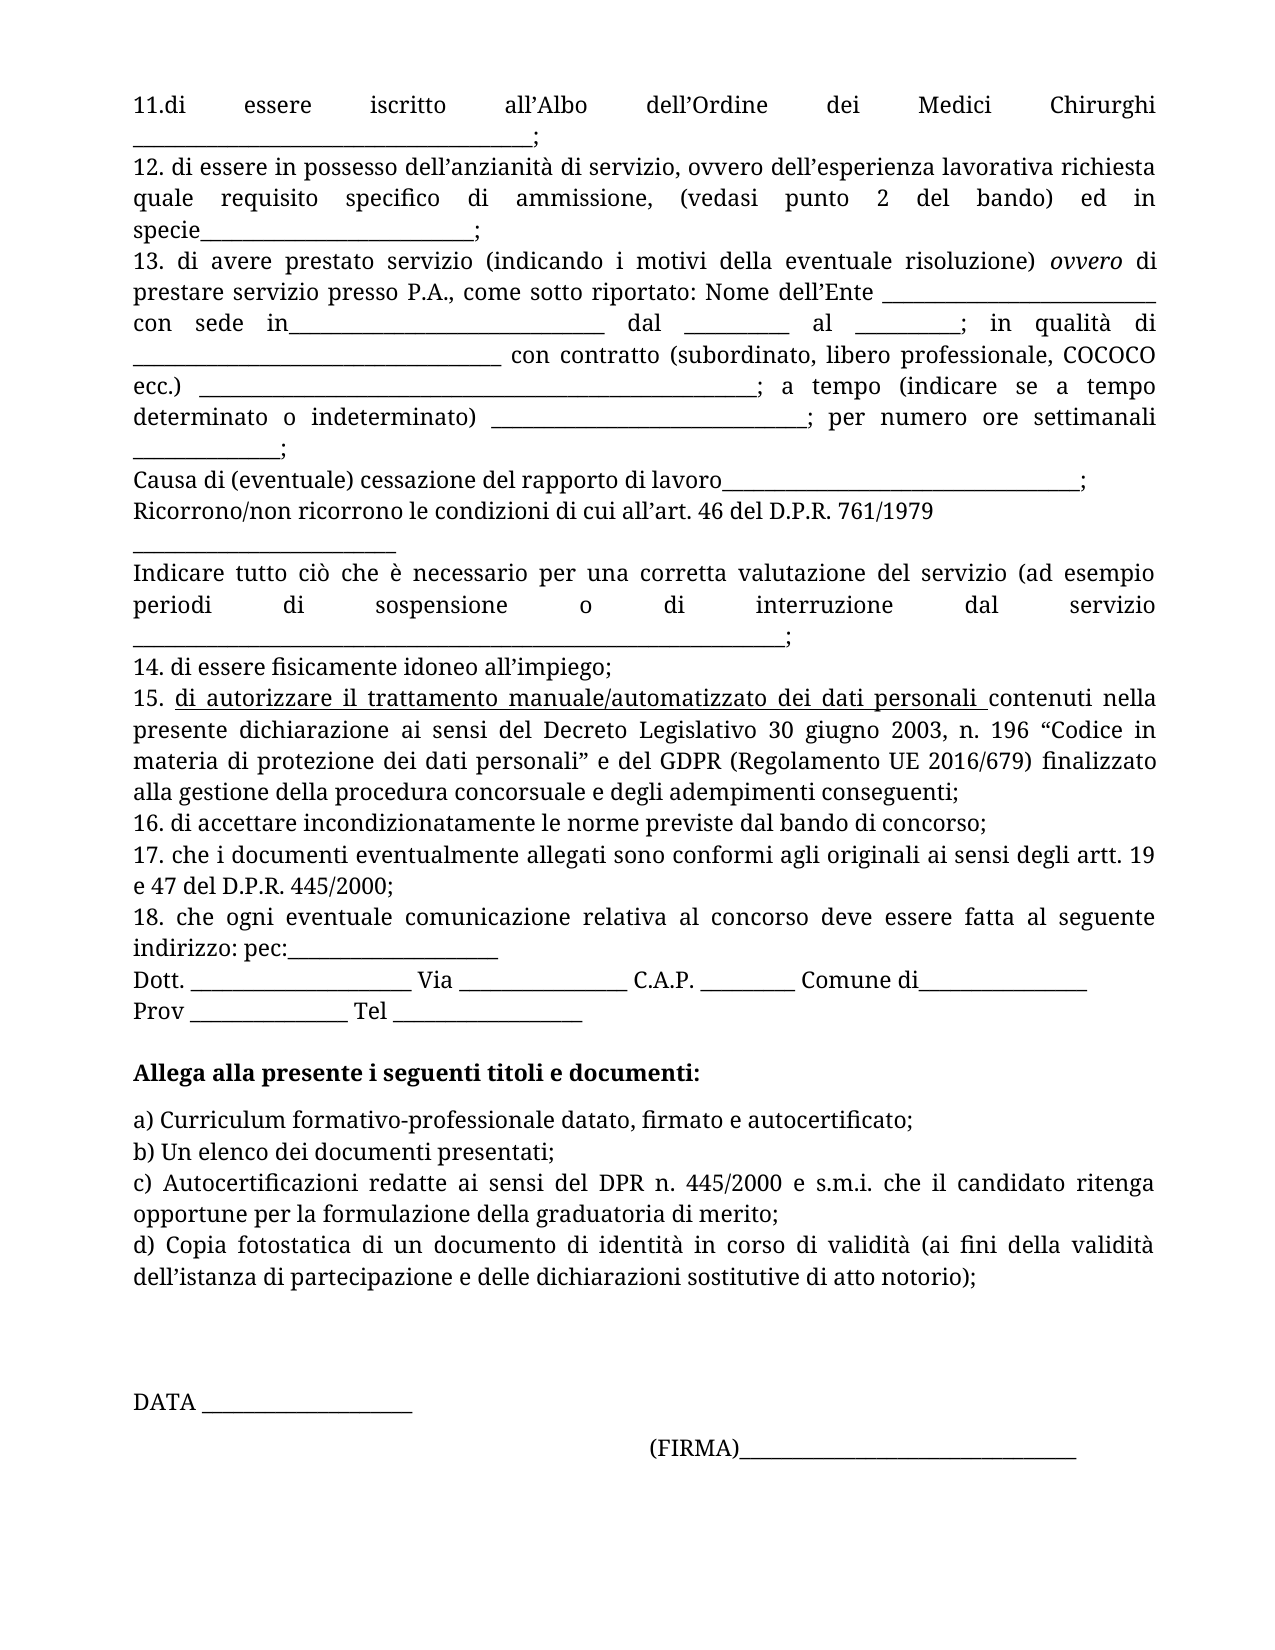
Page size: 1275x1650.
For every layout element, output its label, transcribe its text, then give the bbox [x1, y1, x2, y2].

text Causa di (eventuale) cessazione del rapporto di lavoro__________________________________; [133, 464, 1157, 495]
text 18. che ogni eventuale comunicazione relativa al concorso deve essere fatta al seguente indirizzo: pec:____________________ [133, 901, 1157, 964]
text d) Copia fotostatica di un documento di identità in corso di validità (ai fini della validità dell’istanza di partecipazione e delle dichiarazioni sostitutive di atto notorio); [133, 1229, 1157, 1292]
text b) Un elenco dei documenti presentati; [133, 1136, 1157, 1167]
text c) Autocertificazioni redatte ai sensi del DPR n. 445/2000 e s.m.i. che il candidato ritenga opportune per la formulazione della graduatoria di merito; [133, 1167, 1157, 1229]
text Prov _______________ Tel __________________ [133, 995, 1157, 1026]
title 15. di autorizzare il trattamento manuale/automatizzato dei dati personali contenuti nella presente dichiarazione ai sensi del Decreto Legislativo 30 giugno 2003, n. 196 “Codice in materia di protezione dei dati personali” e del GDPR (Regolamento UE 2016/679) finalizzato alla gestione della procedura concorsuale e degli adempimenti conseguenti; [133, 682, 1157, 807]
text 14. di essere fisicamente idoneo all’impiego; [133, 651, 1157, 682]
text Allega alla presente i seguenti titoli e documenti: [133, 1057, 1157, 1089]
text (FIRMA)________________________________ [133, 1432, 1157, 1464]
text 11.di essere iscritto all’Albo dell’Ordine dei Medici Chirurghi ______________________________________; [133, 89, 1157, 151]
text Ricorrono/non ricorrono le condizioni di cui all’art. 46 del D.P.R. 761/1979 [133, 495, 1157, 526]
text Dott. _____________________ Via ________________ C.A.P. _________ Comune di________________ [133, 964, 1157, 995]
text 13. di avere prestato servizio (indicando i motivi della eventuale risoluzione) ovvero di prestare servizio presso P.A., come sotto riportato: Nome dell’Ente __________________________ con sede in______________________________ dal __________ al __________; in qualità di ___________________________________ con contratto (subordinato, libero professionale, COCOCO ecc.) _____________________________________________________; a tempo (indicare se a tempo determinato o indeterminato) ______________________________; per numero ore settimanali ______________; [133, 245, 1157, 464]
text 12. di essere in possesso dell’anzianità di servizio, ovvero dell’esperienza lavorativa richiesta quale requisito specifico di ammissione, (vedasi punto 2 del bando) ed in specie__________________________; [133, 151, 1157, 245]
text 17. che i documenti eventualmente allegati sono conformi agli originali ai sensi degli artt. 19 e 47 del D.P.R. 445/2000; [133, 839, 1157, 901]
text a) Curriculum formativo-professionale datato, firmato e autocertificato; [133, 1104, 1157, 1136]
text Indicare tutto ciò che è necessario per una corretta valutazione del servizio (ad esempio periodi di sospensione o di interruzione dal servizio ______________________________________________________________; [133, 557, 1157, 651]
text _________________________ [133, 526, 1157, 557]
text DATA ____________________ [133, 1386, 1157, 1417]
text 16. di accettare incondizionatamente le norme previste dal bando di concorso; [133, 807, 1157, 839]
